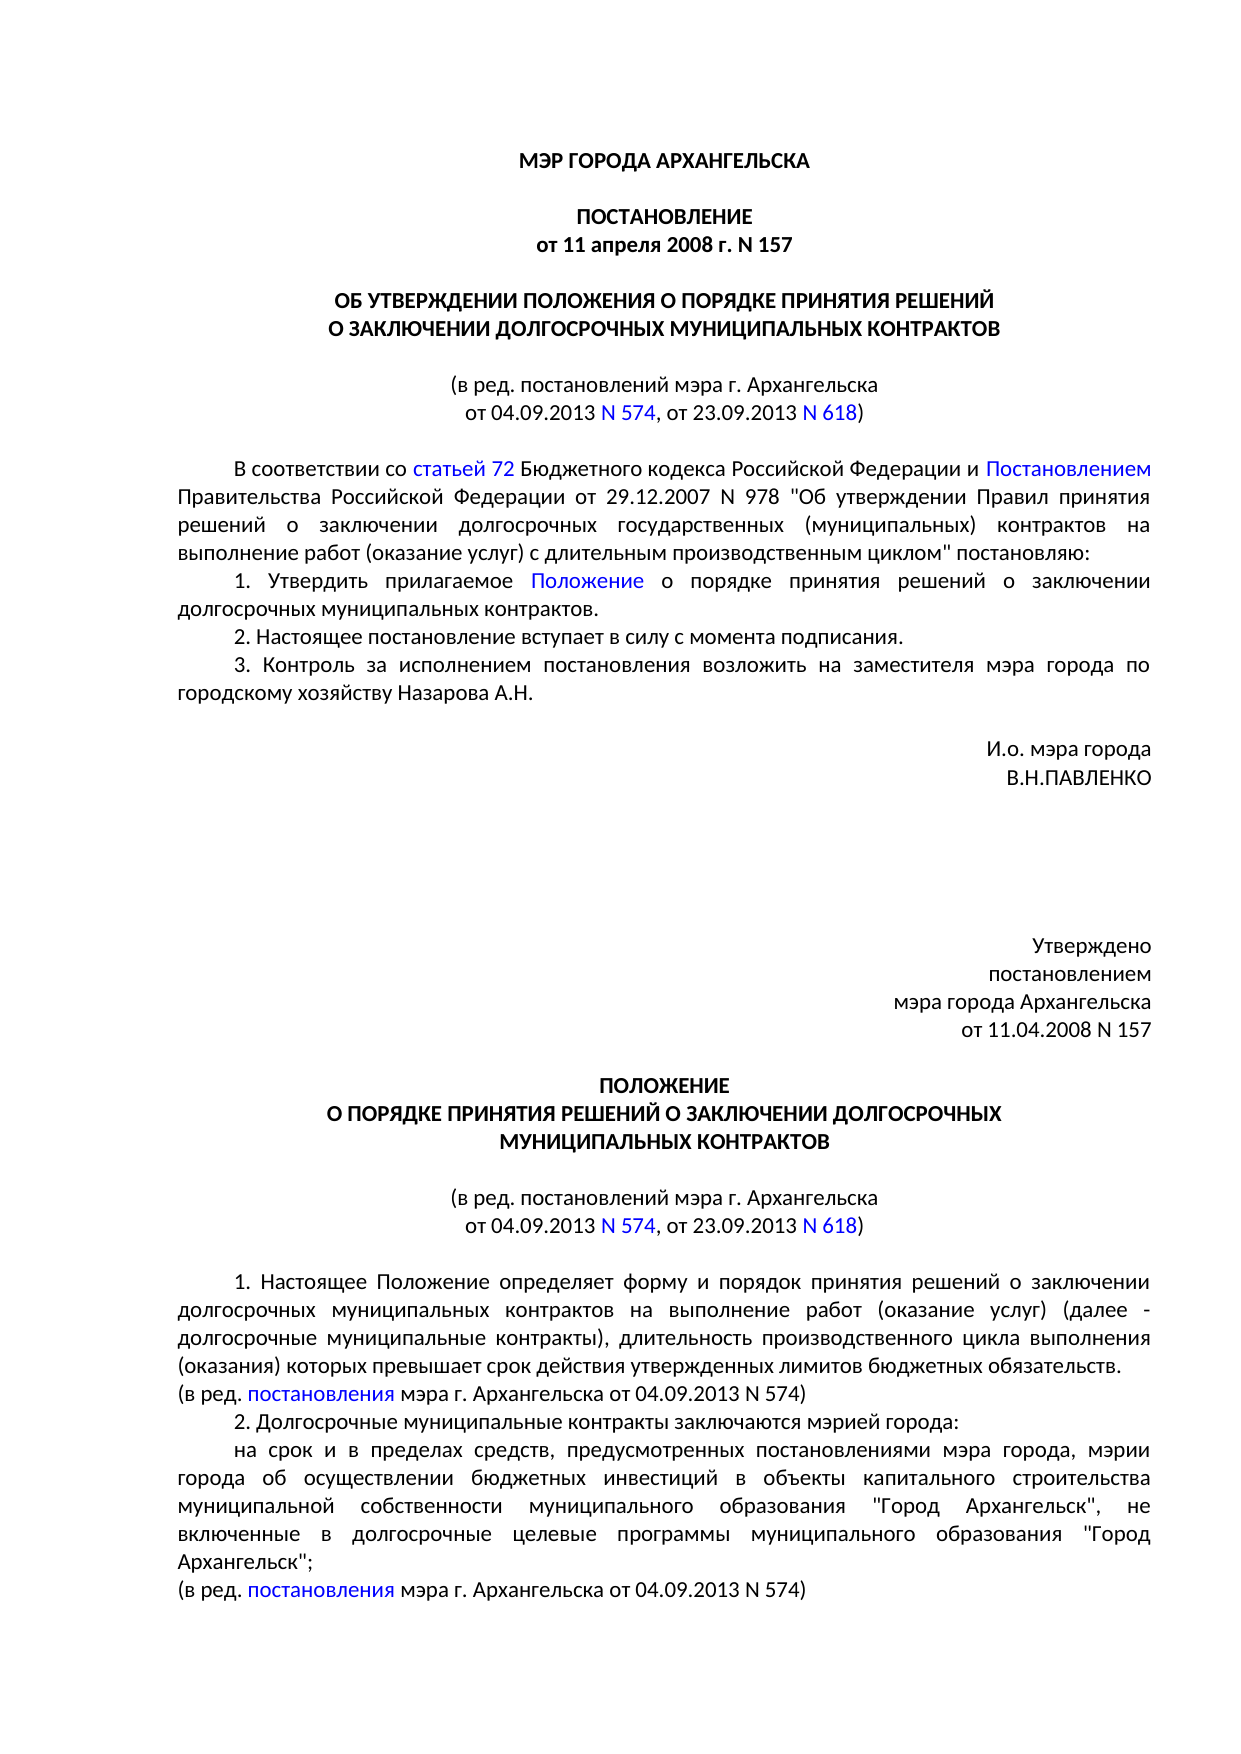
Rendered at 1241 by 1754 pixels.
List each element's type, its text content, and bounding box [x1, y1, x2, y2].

text Утверждено [177, 931, 1152, 959]
text МЭР ГОРОДА АРХАНГЕЛЬСКА [177, 146, 1152, 174]
text 3. Контроль за исполнением постановления возложить на заместителя мэра города по городскому хозяйству Назарова А.Н. [177, 651, 1152, 707]
text мэра города Архангельска [177, 987, 1152, 1015]
text О ЗАКЛЮЧЕНИИ ДОЛГОСРОЧНЫХ МУНИЦИПАЛЬНЫХ КОНТРАКТОВ [177, 314, 1152, 342]
text от 11.04.2008 N 157 [177, 1015, 1152, 1043]
text от 04.09.2013 N 574, от 23.09.2013 N 618) [177, 1211, 1152, 1239]
text 1. Настоящее Положение определяет форму и порядок принятия решений о заключении долгосрочных муниципальных контрактов на выполнение работ (оказание услуг) (далее - долгосрочные муниципальные контракты), длительность производственного цикла выполнения (оказания) которых превышает срок действия утвержденных лимитов бюджетных обязательств. [177, 1267, 1152, 1379]
text В.Н.ПАВЛЕНКО [177, 763, 1152, 791]
text 2. Долгосрочные муниципальные контракты заключаются мэрией города: [177, 1407, 1152, 1435]
text (в ред. постановлений мэра г. Архангельска [177, 1183, 1152, 1211]
text 1. Утвердить прилагаемое Положение о порядке принятия решений о заключении долгосрочных муниципальных контрактов. [177, 566, 1152, 622]
text И.о. мэра города [177, 734, 1152, 763]
text (в ред. постановления мэра г. Архангельска от 04.09.2013 N 574) [177, 1575, 1152, 1603]
text постановлением [177, 959, 1152, 987]
text ОБ УТВЕРЖДЕНИИ ПОЛОЖЕНИЯ О ПОРЯДКЕ ПРИНЯТИЯ РЕШЕНИЙ [177, 286, 1152, 314]
text МУНИЦИПАЛЬНЫХ КОНТРАКТОВ [177, 1127, 1152, 1155]
text от 04.09.2013 N 574, от 23.09.2013 N 618) [177, 398, 1152, 426]
text О ПОРЯДКЕ ПРИНЯТИЯ РЕШЕНИЙ О ЗАКЛЮЧЕНИИ ДОЛГОСРОЧНЫХ [177, 1099, 1152, 1127]
text на срок и в пределах средств, предусмотренных постановлениями мэра города, мэрии города об осуществлении бюджетных инвестиций в объекты капитального строительства муниципальной собственности муниципального образования "Город Архангельск", не включенные в долгосрочные целевые программы муниципального образования "Город Архангельск"; [177, 1435, 1152, 1575]
text 2. Настоящее постановление вступает в силу с момента подписания. [177, 622, 1152, 651]
text (в ред. постановлений мэра г. Архангельска [177, 370, 1152, 398]
text ПОСТАНОВЛЕНИЕ [177, 202, 1152, 230]
text (в ред. постановления мэра г. Архангельска от 04.09.2013 N 574) [177, 1379, 1152, 1407]
text от 11 апреля 2008 г. N 157 [177, 230, 1152, 258]
text В соответствии со статьей 72 Бюджетного кодекса Российской Федерации и Постановлением Правительства Российской Федерации от 29.12.2007 N 978 "Об утверждении Правил принятия решений о заключении долгосрочных государственных (муниципальных) контрактов на выполнение работ (оказание услуг) с длительным производственным циклом" постановляю: [177, 454, 1152, 566]
text ПОЛОЖЕНИЕ [177, 1071, 1152, 1099]
